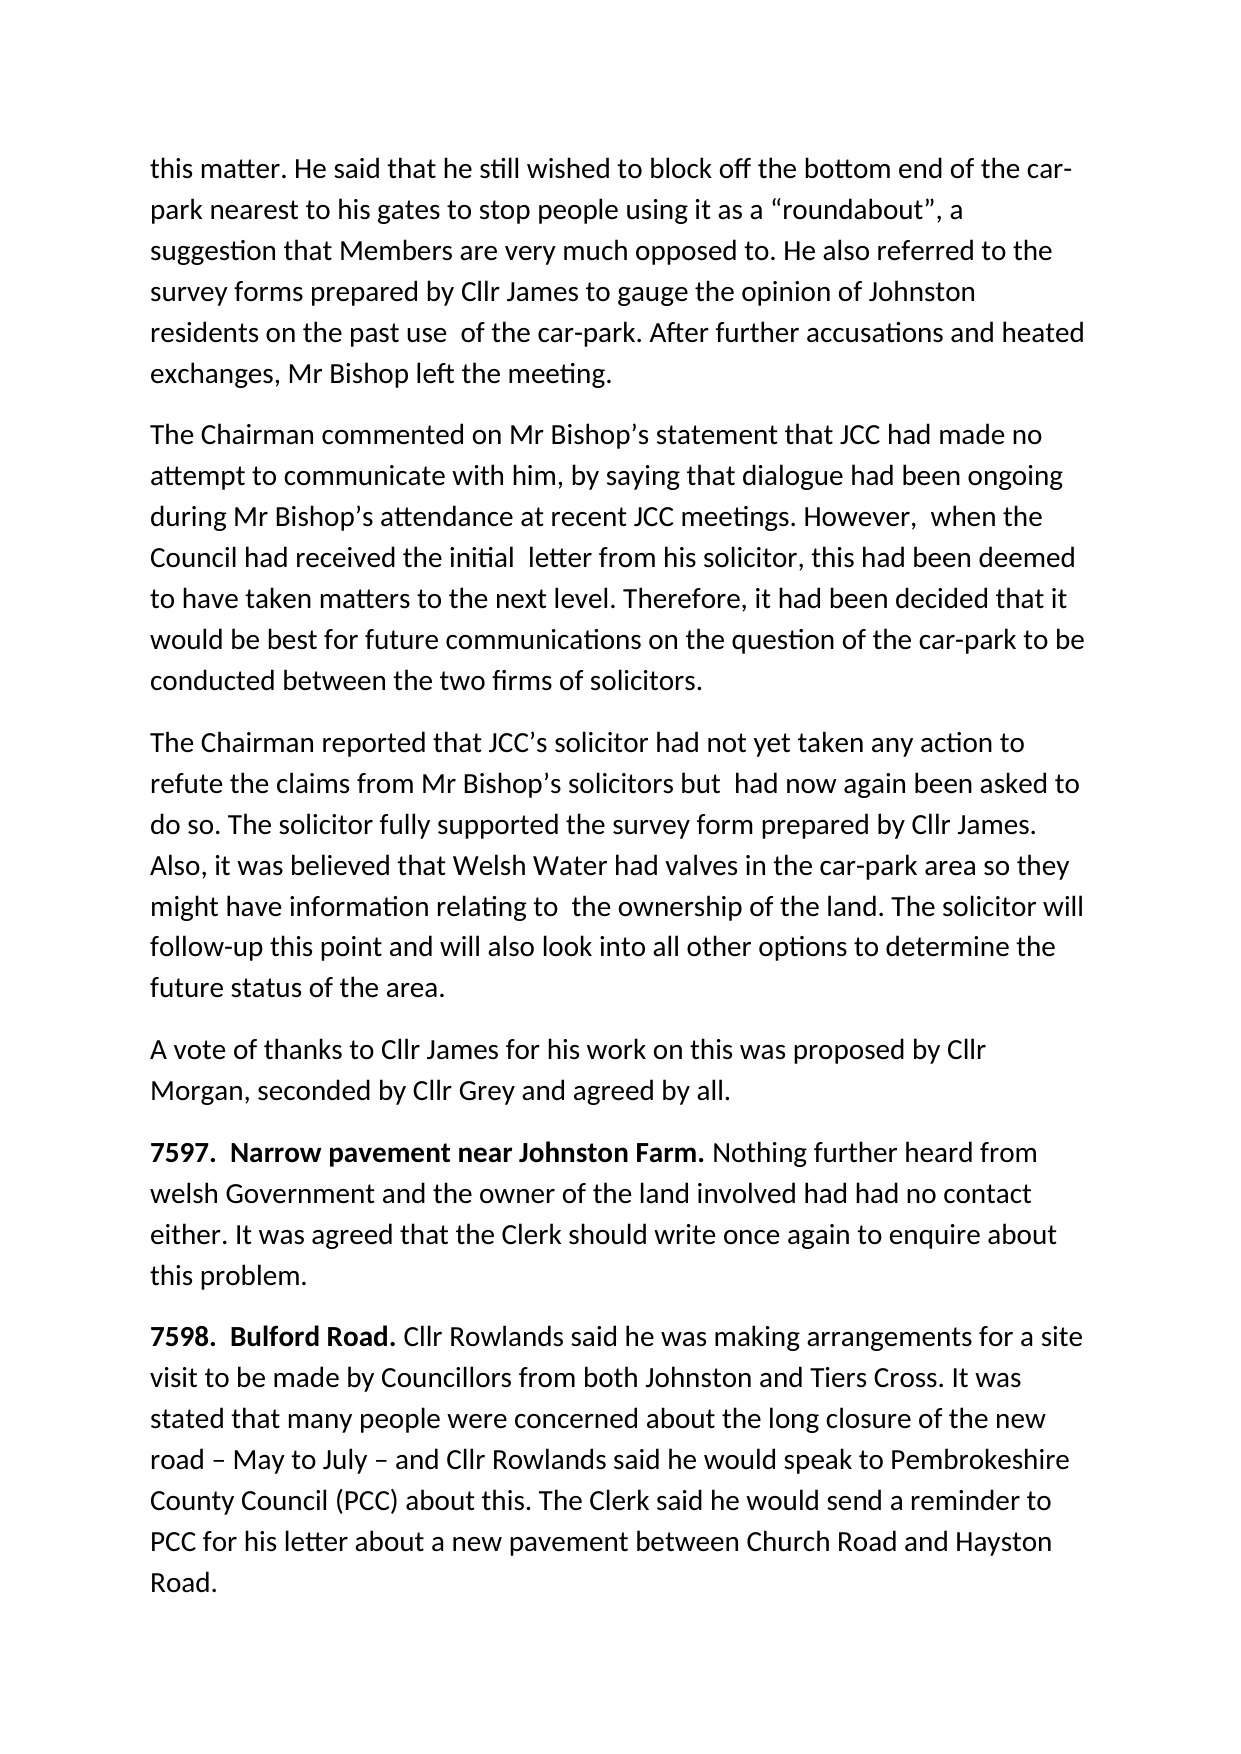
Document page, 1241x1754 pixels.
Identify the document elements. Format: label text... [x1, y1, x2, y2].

text A vote of thanks to Cllr James for his work on this was proposed by Cllr Morgan, seconded by Cllr Grey and agreed by all. [150, 1031, 1090, 1108]
text The Chairman reported that JCC’s solicitor had not yet taken any action to refute the claims from Mr Bishop’s solicitors but had now again been asked to do so. The solicitor fully supported the survey form prepared by Cllr James. Also, it was believed that Welsh Water had valves in the car-park area so they might have information relating to the ownership of the land. The solicitor will follow-up this point and will also look into all other options to determine the future status of the area. [150, 724, 1090, 1005]
text The Chairman commented on Mr Bishop’s statement that JCC had made no attempt to communicate with him, by saying that dialogue had been ongoing during Mr Bishop’s attendance at recent JCC meetings. However, when the Council had received the initial letter from his solicitor, this had been deemed to have taken matters to the next level. Therefore, it had been decided that it would be best for future communications on the question of the car-park to be conducted between the two firms of solicitors. [150, 416, 1090, 698]
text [150, 150, 1090, 390]
text 7598. Bulford Road. Cllr Rowlands said he was making arrangements for a site visit to be made by Councillors from both Johnston and Tiers Cross. It was stated that many people were concerned about the long closure of the new road – May to July – and Cllr Rowlands said he would speak to Pembrokeshire County Council (PCC) about this. The Clerk said he would send a reminder to PCC for his letter about a new pavement between Church Road and Hayston Road. [150, 1318, 1090, 1600]
text 7597. Narrow pavement near Johnston Farm. Nothing further heard from welsh Government and the owner of the land involved had had no contact either. It was agreed that the Clerk should write once again to enquire about this problem. [150, 1134, 1090, 1292]
